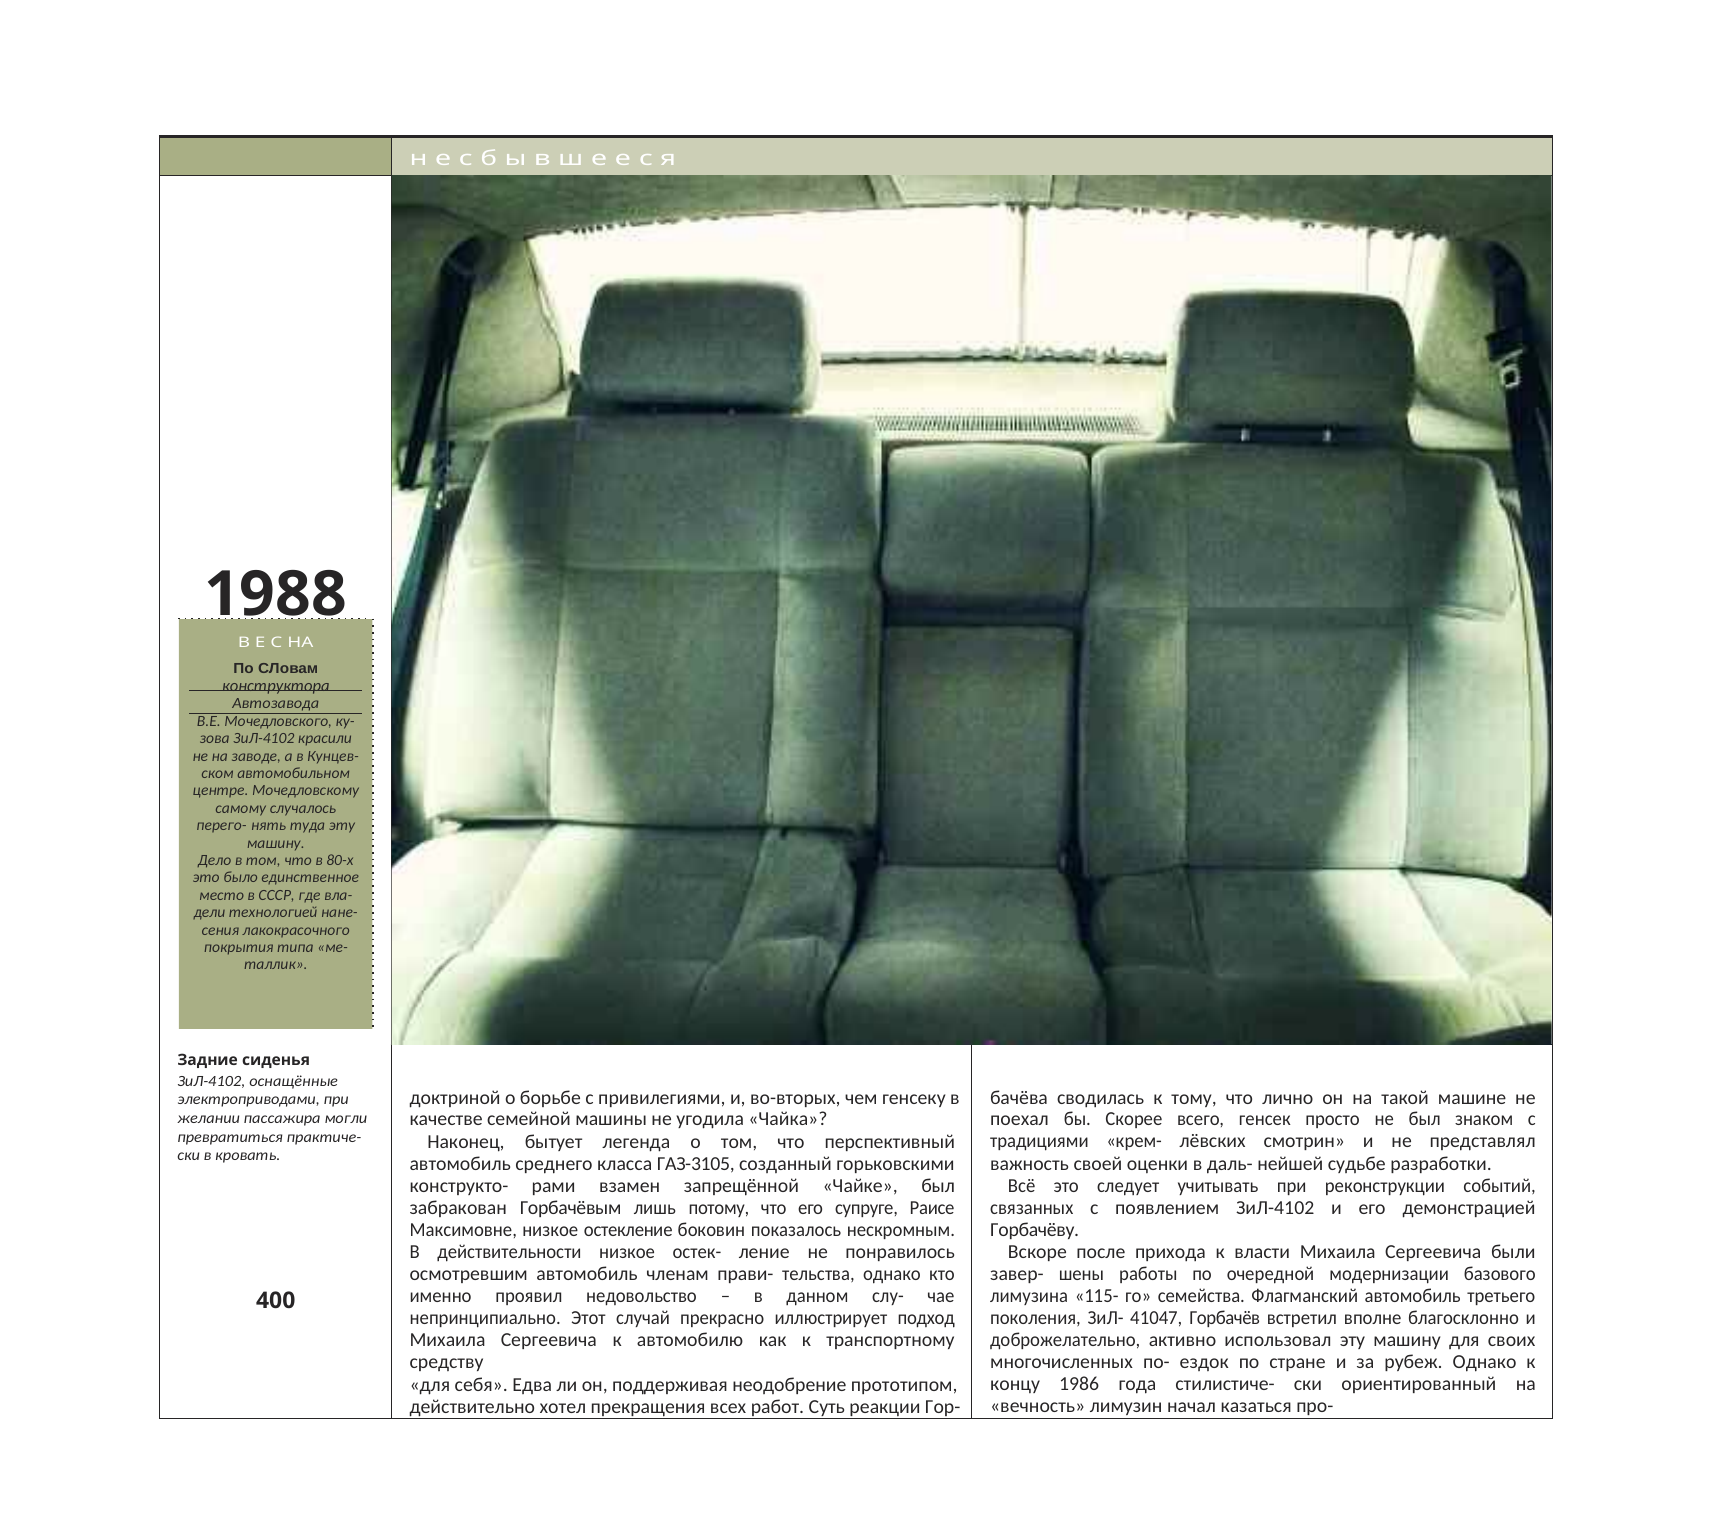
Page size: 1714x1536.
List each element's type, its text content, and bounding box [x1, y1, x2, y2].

table_header н е с б ы в ш е е с я [392, 138, 1552, 175]
table_cell доктриной о борьбе с привилегиями, и, во-вторых, чем генсеку в качестве семейной машины не угодила «Чайка»? Наконец, бытует легенда о том, что перспективный автомобиль среднего класса ГАЗ-3105, созданный горьковскими конструкто- рами взамен запрещённой «Чайке», был забракован Горбачёвым лишь потому, что его супруге, Раисе Максимовне, низкое остекление боковин показалось нескромным. В действительности низкое остек- ление не понравилось осмотревшим автомобиль членам прави- тельства, однако кто именно проявил недовольство – в данном слу- чае непринципиально. Этот случай прекрасно иллюстрирует подход Михаила Сергеевича к автомобилю как к транспортному средству «для себя». Едва ли он, поддерживая неодобрение прототипом, действительно хотел прекращения всех работ. Суть реакции Гор- [392, 1045, 971, 1418]
picture [391, 175, 1552, 1045]
table_header [160, 138, 391, 175]
table_cell бачёва сводилась к тому, что лично он на такой машине не поехал бы. Скорее всего, генсек просто не был знаком с традициями «крем- лёвских смотрин» и не представлял важность своей оценки в даль- нейшей судьбе разработки. Всё это следует учитывать при реконструкции событий, связанных с появлением ЗиЛ-4102 и его демонстрацией Горбачёву. Вскоре после прихода к власти Михаила Сергеевича были завер- шены работы по очередной модернизации базового лимузина «115- го» семейства. Флагманский автомобиль третьего поколения, ЗиЛ- 41047, Горбачёв встретил вполне благосклонно и доброжелательно, активно использовал эту машину для своих многочисленных по- ездок по стране и за рубеж. Однако к концу 1986 года стилистиче- ски ориентированный на «вечность» лимузин начал казаться про- [972, 1045, 1552, 1418]
table_cell 1988 В Е С НА По СЛовам конструктора Автозавода В.Е. Мочедловского, ку- зова ЗиЛ-4102 красили не на заводе, а в Кунцев- ском автомобильном центре. Мочедловскому самому случалось перего- нять туда эту машину. Дело в том, что в 80-х это было единственное место в СССР, где вла- дели технологией нане- сения лакокрасочного покрытия типа «ме- таллик». Задние сиденья ЗиЛ-4102, оснащённые электроприводами, при желании пассажира могли превратиться практиче- ски в кровать. 400 [160, 176, 391, 1418]
